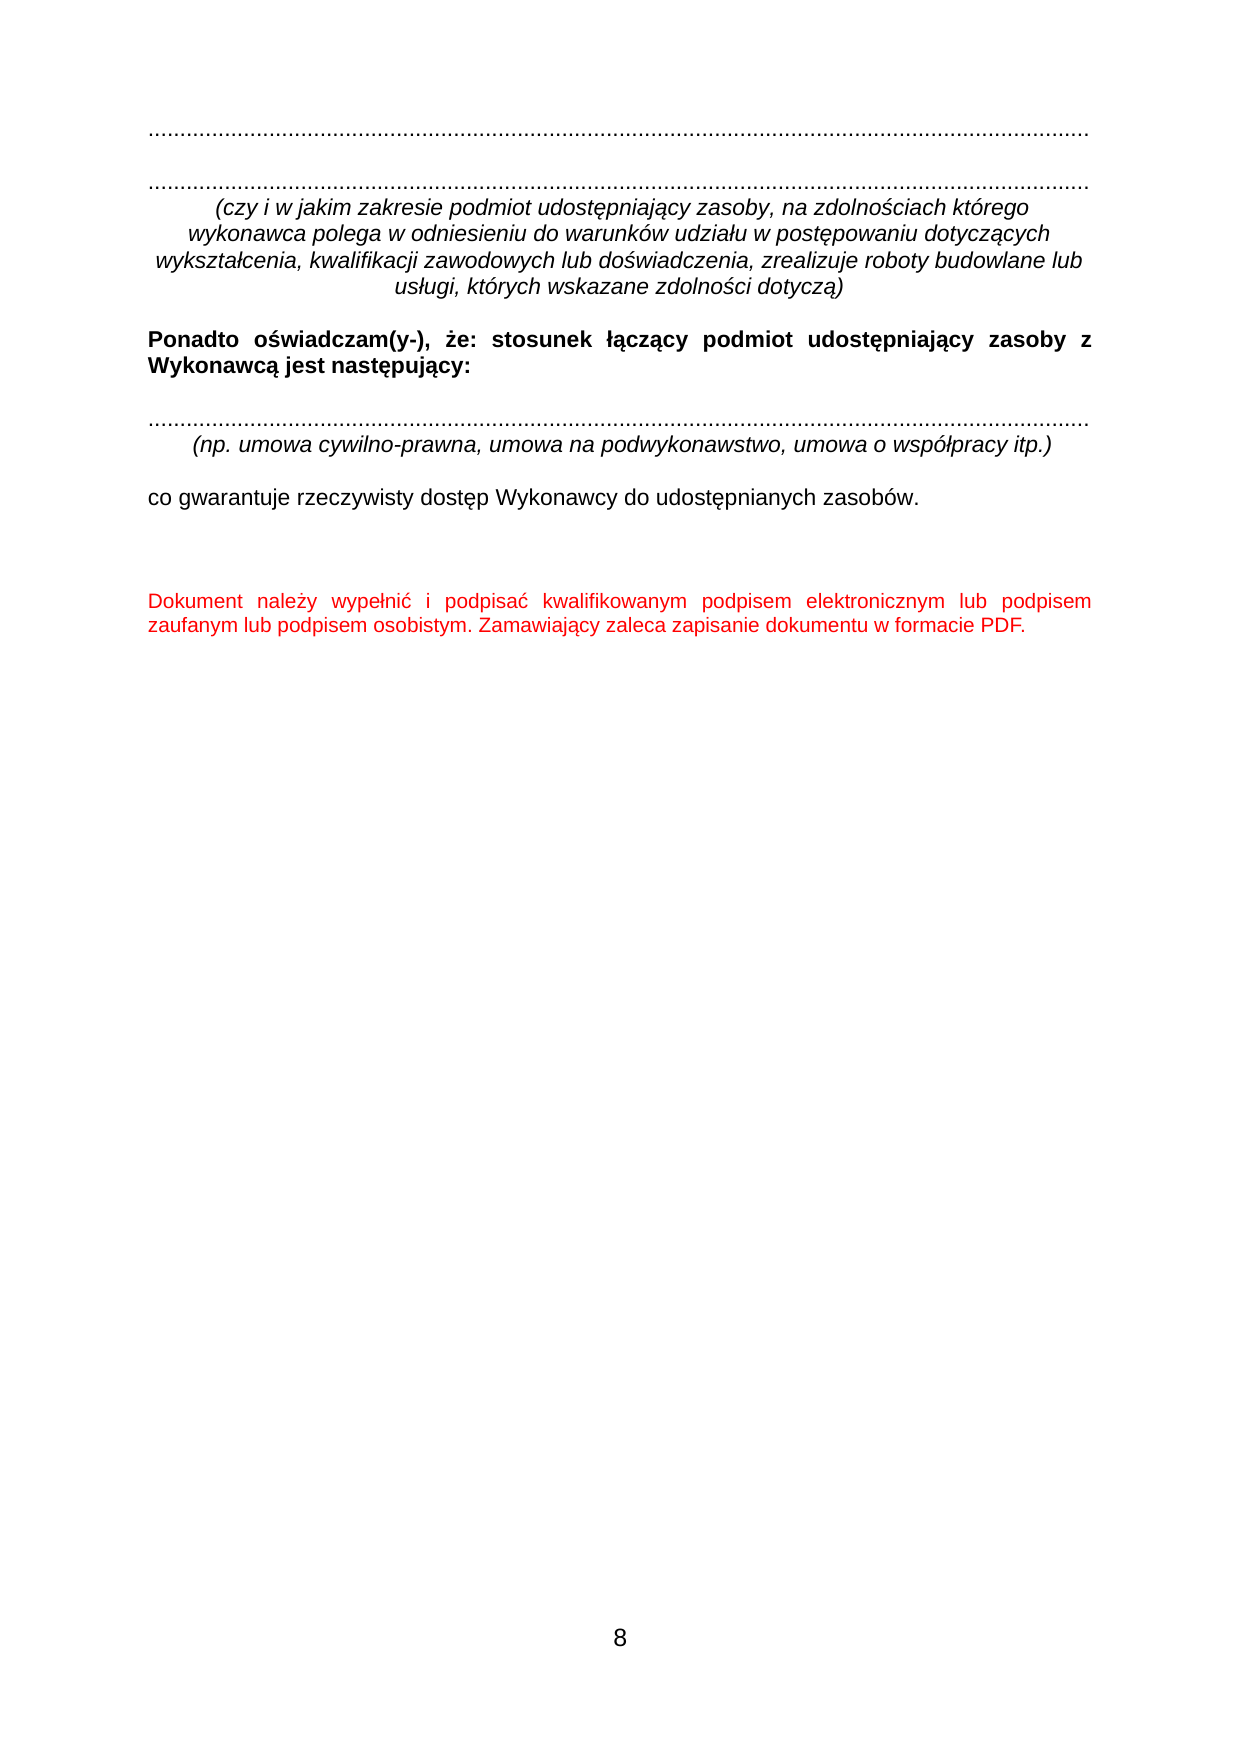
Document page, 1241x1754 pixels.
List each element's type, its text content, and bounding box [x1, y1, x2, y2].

text (czy i w jakim zakresie podmiot udostępniający zasoby, na zdolnościach którego wykonawca polega w odniesieniu do warunków udziału w postępowaniu dotyczących wykształcenia, kwalifikacji zawodowych lub doświadczenia, zrealizuje roboty budowlane lub usługi, których wskazane zdolności dotyczą) [148, 194, 1093, 299]
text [148, 115, 1093, 141]
text .................................................................................................................................................... [148, 405, 1093, 431]
text Ponadto oświadczam(y-), że: stosunek łączący podmiot udostępniający zasoby z Wykonawcą jest następujący: [148, 326, 1093, 378]
text co gwarantuje rzeczywisty dostęp Wykonawcy do udostępnianych zasobów. [148, 484, 1093, 510]
text Dokument należy wypełnić i podpisać kwalifikowanym podpisem elektronicznym lub podpisem zaufanym lub podpisem osobistym. Zamawiający zaleca zapisanie dokumentu w formacie PDF. [148, 589, 1093, 637]
text (np. umowa cywilno-prawna, umowa na podwykonawstwo, umowa o współpracy itp.) [148, 431, 1093, 458]
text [148, 168, 1093, 194]
